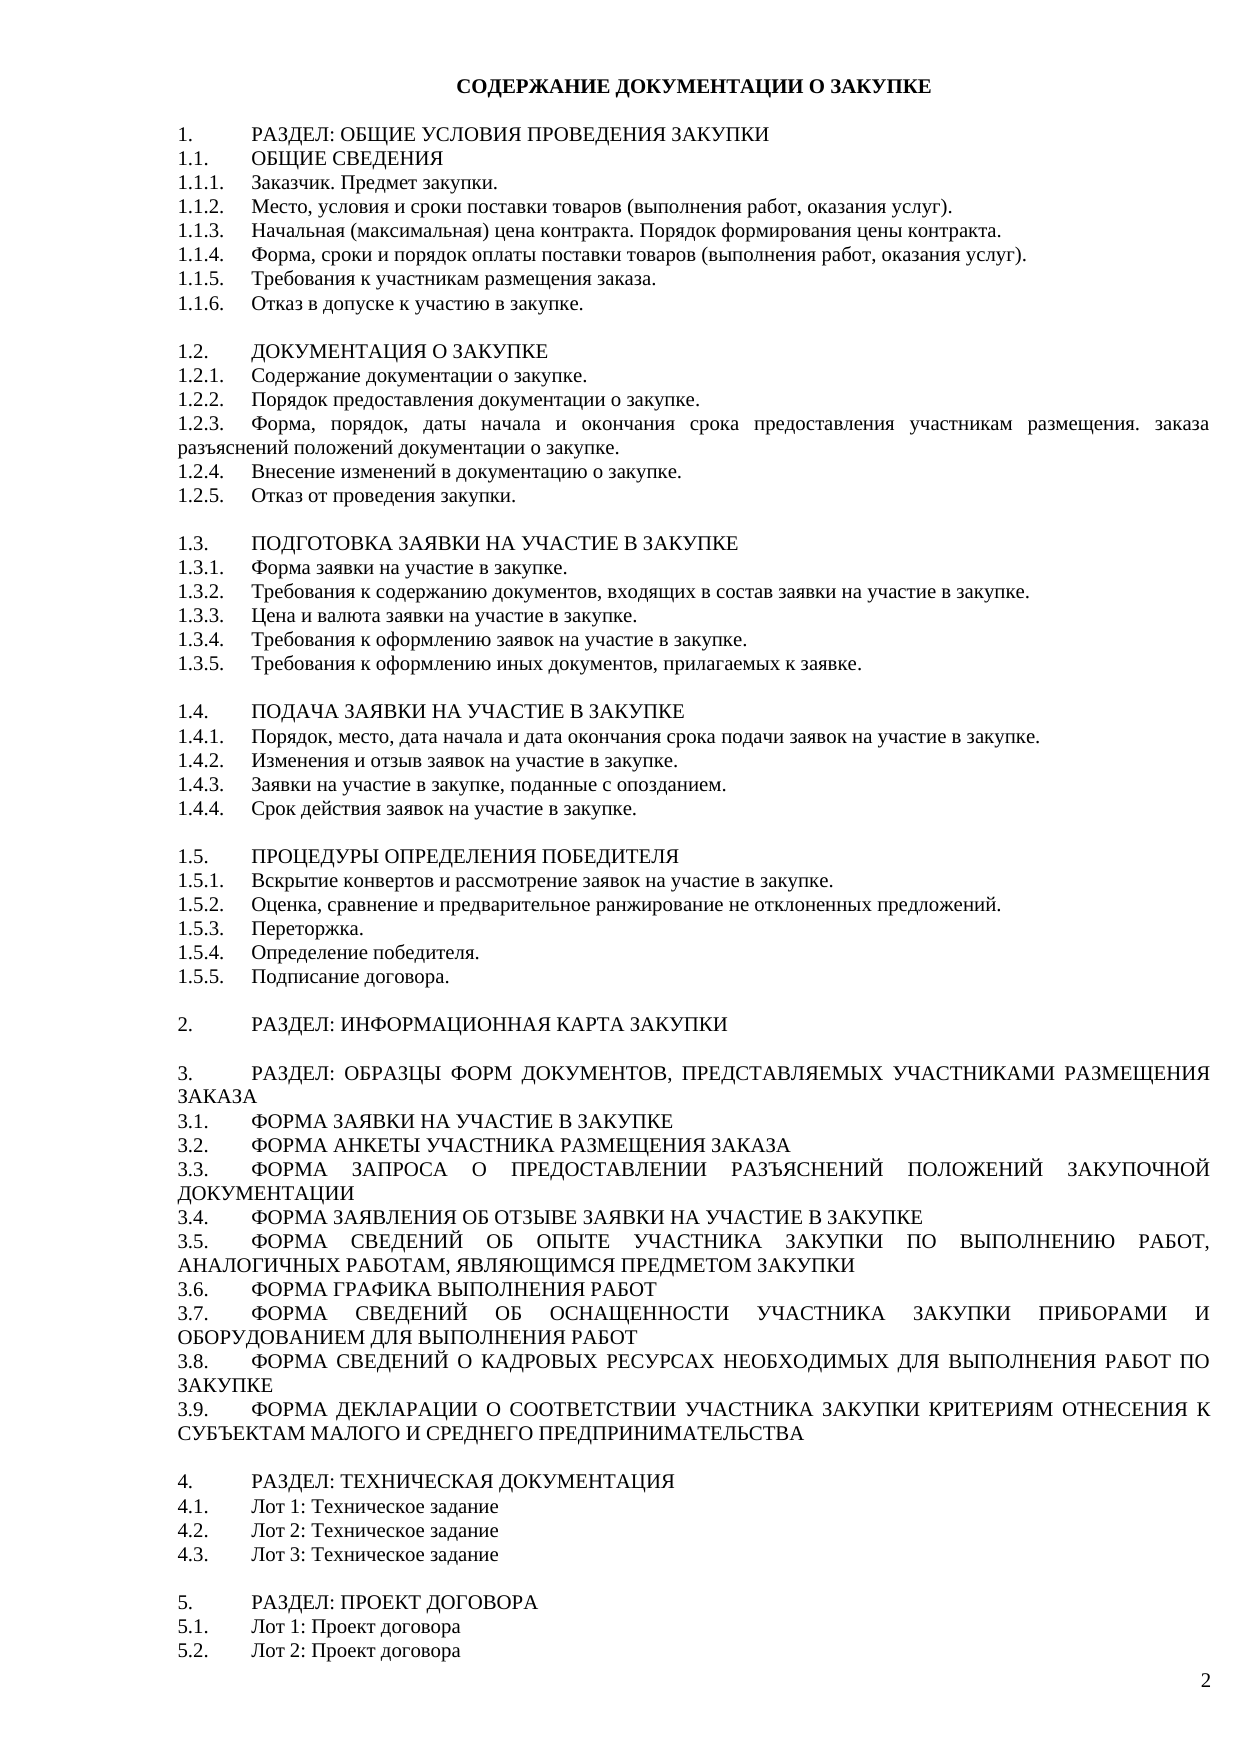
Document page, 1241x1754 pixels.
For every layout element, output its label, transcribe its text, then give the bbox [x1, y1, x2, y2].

list Отказ в допуске к участию в закупке. [177, 290, 1211, 314]
list Подписание договора. [177, 964, 1211, 988]
list Порядок предоставления документации о закупке. [177, 387, 1211, 411]
list РАЗДЕЛ: ОБЩИЕ УСЛОВИЯ ПРОВЕДЕНИЯ ЗАКУПКИ [177, 122, 1211, 146]
list ФОРМА АНКЕТЫ УЧАСТНИКА РАЗМЕЩЕНИЯ ЗАКАЗА [177, 1133, 1211, 1157]
list Форма, сроки и порядок оплаты поставки товаров (выполнения работ, оказания услуг). [177, 242, 1211, 266]
list ФОРМА СВЕДЕНИЙ О КАДРОВЫХ РЕСУРСАХ НЕОБХОДИМЫХ ДЛЯ ВЫПОЛНЕНИЯ РАБОТ ПО ЗАКУПКЕ [177, 1349, 1211, 1397]
list Цена и валюта заявки на участие в закупке. [177, 603, 1211, 627]
list ФОРМА ЗАЯВЛЕНИЯ ОБ ОТЗЫВЕ ЗАЯВКИ НА УЧАСТИЕ В ЗАКУПКЕ [177, 1205, 1211, 1229]
list ПОДАЧА ЗАЯВКИ НА УЧАСТИЕ В ЗАКУПКЕ [177, 699, 1211, 723]
list РАЗДЕЛ: ОБРАЗЦЫ ФОРМ ДОКУМЕНТОВ, ПРЕДСТАВЛЯЕМЫХ УЧАСТНИКАМИ РАЗМЕЩЕНИЯ ЗАКАЗА [177, 1060, 1211, 1108]
list РАЗДЕЛ: ТЕХНИЧЕСКАЯ ДОКУМЕНТАЦИЯ [177, 1469, 1211, 1493]
list Отказ от проведения закупки. [177, 483, 1211, 507]
list Требования к оформлению иных документов, прилагаемых к заявке. [177, 651, 1211, 675]
list Изменения и отзыв заявок на участие в закупке. [177, 748, 1211, 772]
list РАЗДЕЛ: ПРОЕКТ ДОГОВОРА [177, 1590, 1211, 1614]
list Заявки на участие в закупке, поданные с опозданием. [177, 772, 1211, 796]
list Лот 1: Техническое задание [177, 1493, 1211, 1518]
list ФОРМА СВЕДЕНИЙ ОБ ОСНАЩЕННОСТИ УЧАСТНИКА ЗАКУПКИ ПРИБОРАМИ И ОБОРУДОВАНИЕМ ДЛЯ ВЫПОЛНЕНИЯ РАБОТ [177, 1301, 1211, 1349]
list ФОРМА ДЕКЛАРАЦИИ О СООТВЕТСТВИИ УЧАСТНИКА ЗАКУПКИ КРИТЕРИЯМ ОТНЕСЕНИЯ К СУБЪЕКТАМ МАЛОГО И СРЕДНЕГО ПРЕДПРИНИМАТЕЛЬСТВА [177, 1397, 1211, 1445]
list Внесение изменений в документацию о закупке. [177, 459, 1211, 483]
list Лот 2: Техническое задание [177, 1518, 1211, 1542]
text СОДЕРЖАНИЕ ДОКУМЕНТАЦИИ О ЗАКУПКЕ [177, 74, 1211, 98]
list ПРОЦЕДУРЫ ОПРЕДЕЛЕНИЯ ПОБЕДИТЕЛЯ [177, 844, 1211, 868]
list Требования к оформлению заявок на участие в закупке. [177, 627, 1211, 651]
list Лот 3: Техническое задание [177, 1542, 1211, 1566]
list Определение победителя. [177, 940, 1211, 964]
list Требования к содержанию документов, входящих в состав заявки на участие в закупке. [177, 579, 1211, 603]
list Заказчик. Предмет закупки. [177, 170, 1211, 194]
list ФОРМА ЗАПРОСА О ПРЕДОСТАВЛЕНИИ РАЗЪЯСНЕНИЙ ПОЛОЖЕНИЙ ЗАКУПОЧНОЙ ДОКУМЕНТАЦИИ [177, 1157, 1211, 1205]
list Лот 1: Проект договора [177, 1614, 1211, 1638]
list ФОРМА ЗАЯВКИ НА УЧАСТИЕ В ЗАКУПКЕ [177, 1108, 1211, 1133]
list ДОКУМЕНТАЦИЯ О ЗАКУПКЕ [177, 338, 1211, 363]
list Срок действия заявок на участие в закупке. [177, 796, 1211, 820]
list ОБЩИЕ СВЕДЕНИЯ [177, 146, 1211, 170]
list ФОРМА ГРАФИКА ВЫПОЛНЕНИЯ РАБОТ [177, 1277, 1211, 1301]
list Место, условия и сроки поставки товаров (выполнения работ, оказания услуг). [177, 194, 1211, 218]
list Вскрытие конвертов и рассмотрение заявок на участие в закупке. [177, 868, 1211, 892]
list РАЗДЕЛ: ИНФОРМАЦИОННАЯ КАРТА ЗАКУПКИ [177, 1012, 1211, 1036]
list ПОДГОТОВКА ЗАЯВКИ НА УЧАСТИЕ В ЗАКУПКЕ [177, 531, 1211, 555]
list Форма, порядок, даты начала и окончания срока предоставления участникам размещения. заказа разъяснений положений документации о закупке. [177, 411, 1211, 459]
list Требования к участникам размещения заказа. [177, 266, 1211, 290]
list Порядок, место, дата начала и дата окончания срока подачи заявок на участие в закупке. [177, 723, 1211, 748]
list Оценка, сравнение и предварительное ранжирование не отклоненных предложений. [177, 892, 1211, 916]
list Форма заявки на участие в закупке. [177, 555, 1211, 579]
list Начальная (максимальная) цена контракта. Порядок формирования цены контракта. [177, 218, 1211, 242]
list Переторжка. [177, 916, 1211, 940]
list Лот 2: Проект договора [177, 1638, 1211, 1662]
list Содержание документации о закупке. [177, 363, 1211, 387]
list ФОРМА СВЕДЕНИЙ ОБ ОПЫТЕ УЧАСТНИКА ЗАКУПКИ ПО ВЫПОЛНЕНИЮ РАБОТ, АНАЛОГИЧНЫХ РАБОТАМ, ЯВЛЯЮЩИМСЯ ПРЕДМЕТОМ ЗАКУПКИ [177, 1229, 1211, 1277]
